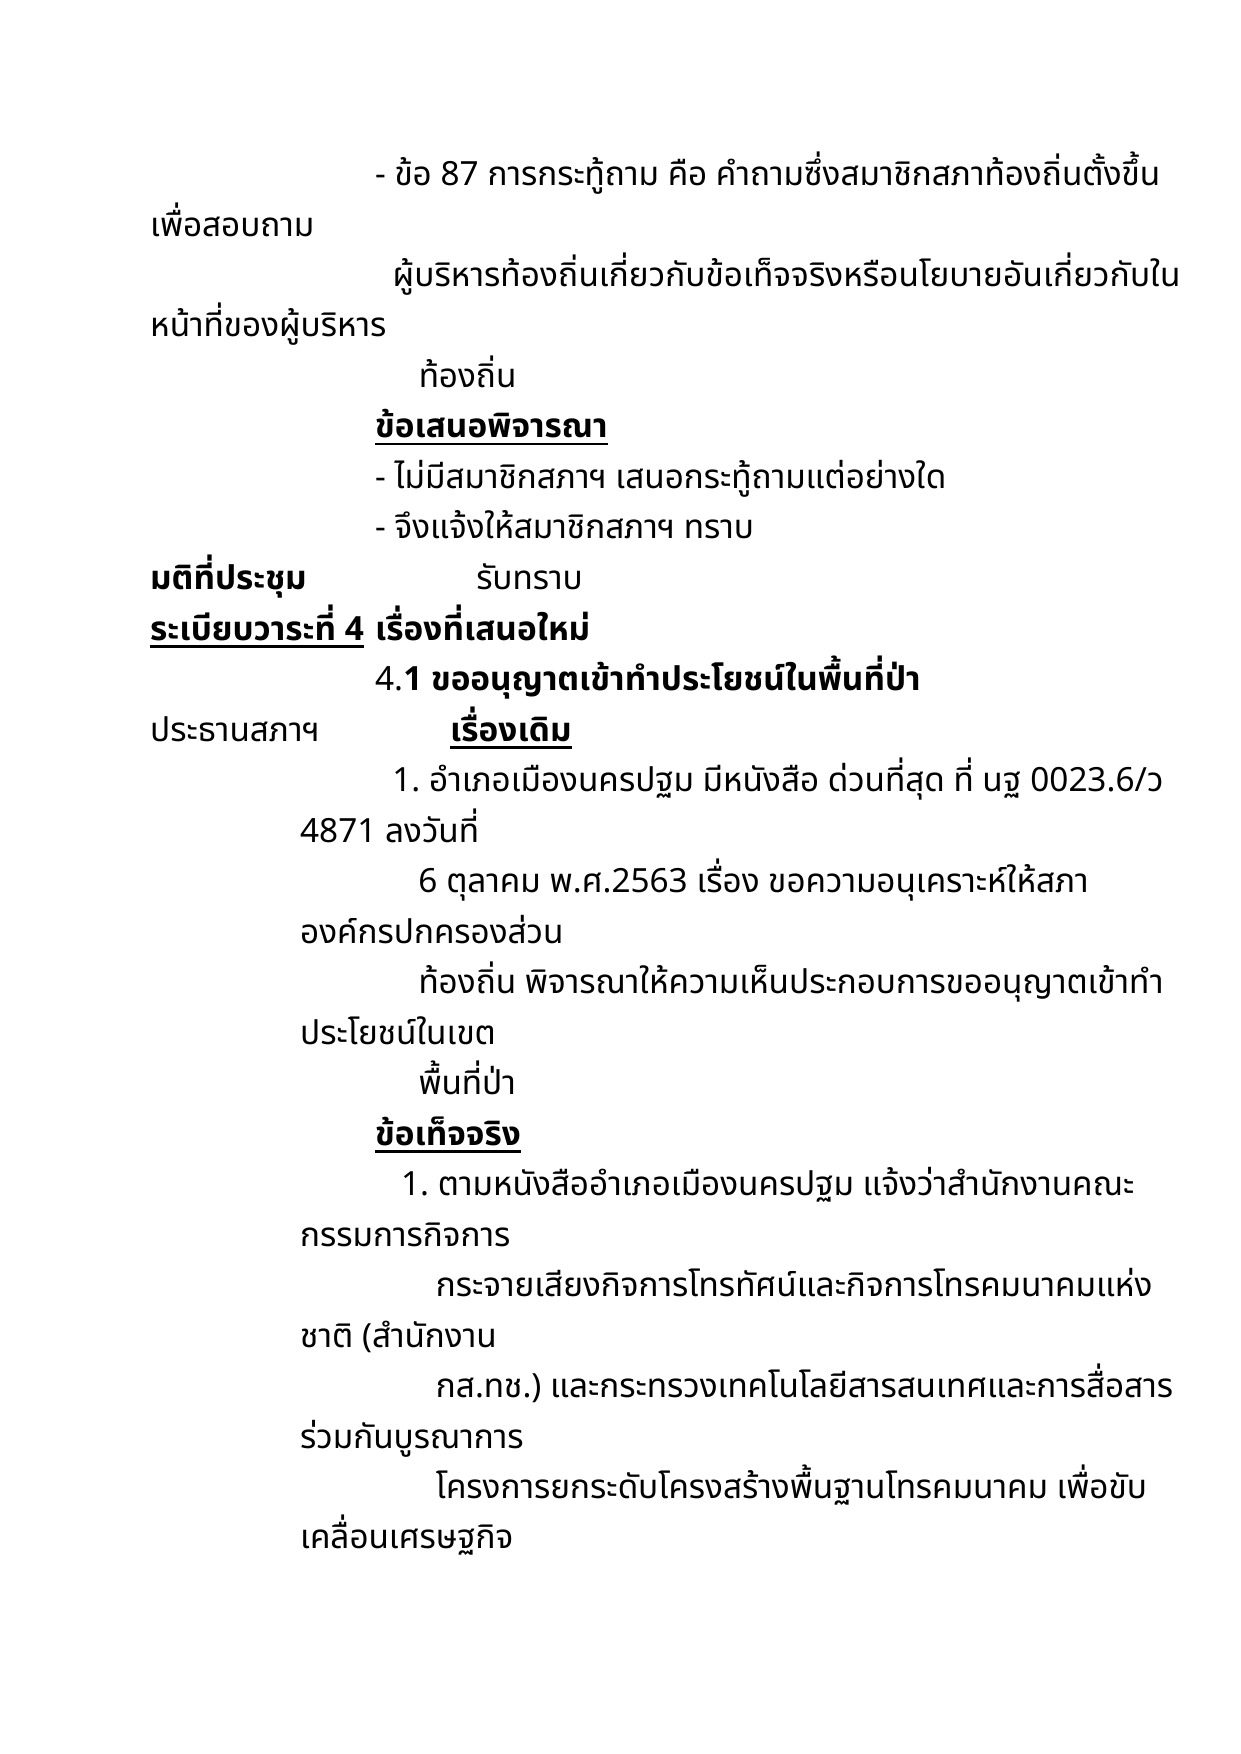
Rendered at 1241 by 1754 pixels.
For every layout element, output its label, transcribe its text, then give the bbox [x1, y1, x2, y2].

text มติที่ประชุม รับทราบ [150, 554, 1181, 604]
text ระเบียบวาระที่ 4 เรื่องที่เสนอใหม่ [150, 604, 1181, 655]
text ท้องถิ่น [150, 352, 1181, 402]
text 1. ตามหนังสืออำเภอเมืองนครปฐม แจ้งว่าสำนักงานคณะกรรมการกิจการ [300, 1160, 1181, 1261]
text - ข้อ 87 การกระทู้ถาม คือ คำถามซึ่งสมาชิกสภาท้องถิ่นตั้งขึ้นเพื่อสอบถาม [150, 150, 1181, 251]
text ข้อเท็จจริง [300, 1109, 1181, 1160]
text ประธานสภาฯ เรื่องเดิม [150, 706, 1181, 756]
text - ไม่มีสมาชิกสภาฯ เสนอกระทู้ถามแต่อย่างใด [150, 453, 1181, 503]
text โครงการยกระดับโครงสร้างพื้นฐานโทรคมนาคม เพื่อขับเคลื่อนเศรษฐกิจ [300, 1463, 1181, 1564]
text 1. อำเภอเมืองนครปฐม มีหนังสือ ด่วนที่สุด ที่ นฐ 0023.6/ว 4871 ลงวันที่ [300, 756, 1181, 857]
text 4.1 ขออนุญาตเข้าทำประโยชน์ในพื้นที่ป่า [300, 655, 1181, 706]
text พื้นที่ป่า [300, 1059, 1181, 1109]
text ท้องถิ่น พิจารณาให้ความเห็นประกอบการขออนุญาตเข้าทำประโยชน์ในเขต [300, 958, 1181, 1059]
text ผู้บริหารท้องถิ่นเกี่ยวกับข้อเท็จจริงหรือนโยบายอันเกี่ยวกับในหน้าที่ของผู้บริหาร [150, 251, 1181, 352]
text - จึงแจ้งให้สมาชิกสภาฯ ทราบ [150, 503, 1181, 554]
text 6 ตุลาคม พ.ศ.2563 เรื่อง ขอความอนุเคราะห์ให้สภาองค์กรปกครองส่วน [300, 857, 1181, 958]
text กระจายเสียงกิจการโทรทัศน์และกิจการโทรคมนาคมแห่งชาติ (สำนักงาน [300, 1261, 1181, 1362]
text กส.ทช.) และกระทรวงเทคโนโลยีสารสนเทศและการสื่อสารร่วมกันบูรณาการ [300, 1362, 1181, 1463]
text ข้อเสนอพิจารณา [150, 402, 1181, 453]
